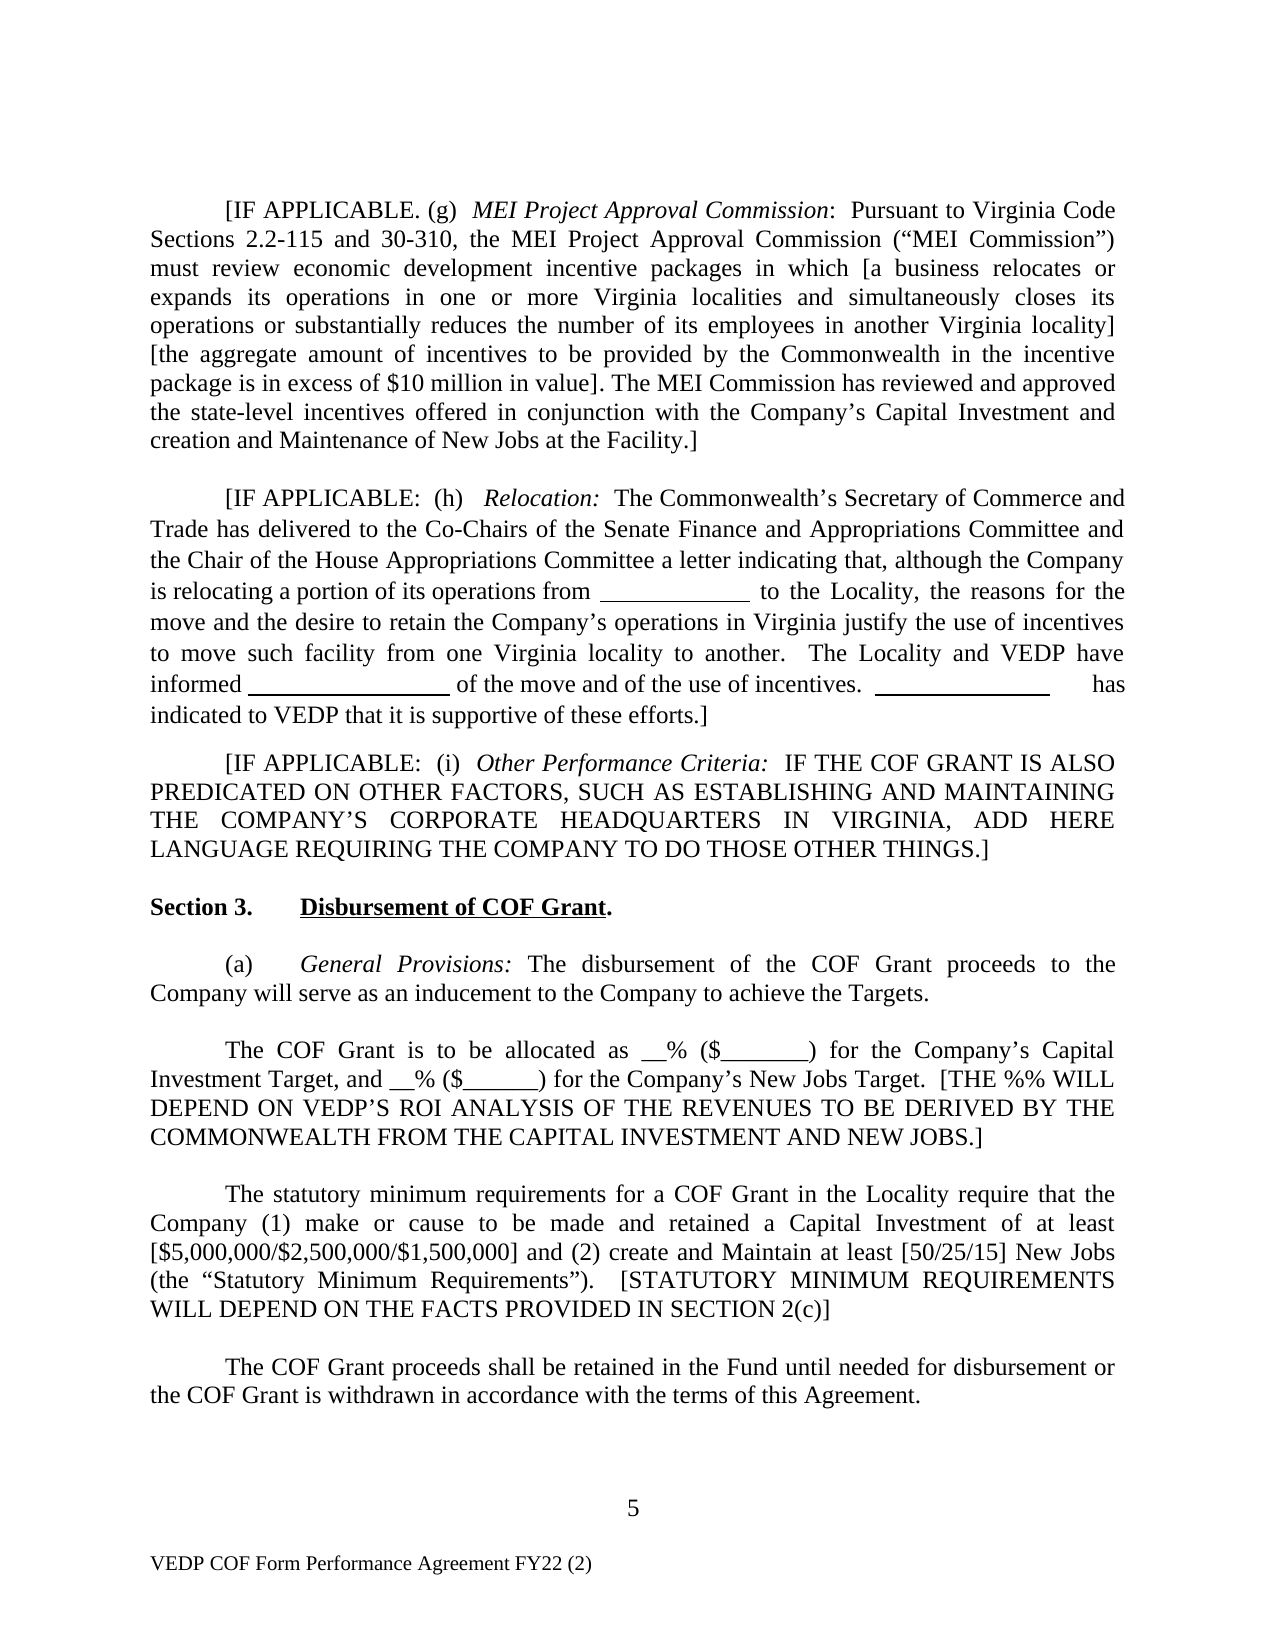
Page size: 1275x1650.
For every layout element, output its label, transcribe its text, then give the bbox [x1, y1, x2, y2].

text Section 3. Disbursement of COF Grant. [150, 892, 1116, 920]
text The COF Grant proceeds shall be retained in the Fund until needed for disbursement or the COF Grant is withdrawn in accordance with the terms of this Agreement. [150, 1352, 1116, 1409]
text [IF APPLICABLE. (g) MEI Project Approval Commission: Pursuant to Virginia Code Sections 2.2-115 and 30-310, the MEI Project Approval Commission (“MEI Commission”) must review economic development incentive packages in which [a business relocates or expands its operations in one or more Virginia localities and simultaneously closes its operations or substantially reduces the number of its employees in another Virginia locality] [the aggregate amount of incentives to be provided by the Commonwealth in the incentive package is in excess of $10 million in value]. The MEI Commission has reviewed and approved the state-level incentives offered in conjunction with the Company’s Capital Investment and creation and Maintenance of New Jobs at the Facility.] [150, 195, 1116, 454]
text The COF Grant is to be allocated as __% ($_______) for the Company’s Capital Investment Target, and __% ($______) for the Company’s New Jobs Target. [THE %% WILL DEPEND ON VEDP’S ROI ANALYSIS OF THE REVENUES TO BE DERIVED BY THE COMMONWEALTH FROM THE CAPITAL INVESTMENT AND NEW JOBS.] [150, 1035, 1116, 1150]
text [IF APPLICABLE: (h) Relocation: The Commonwealth’s Secretary of Commerce and Trade has delivered to the Co-Chairs of the Senate Finance and Appropriations Committee and the Chair of the House Appropriations Committee a letter indicating that, although the Company is relocating a portion of its operations from to the Locality, the reasons for the move and the desire to retain the Company’s operations in Virginia justify the use of incentives to move such facility from one Virginia locality to another. The Locality and VEDP have informed of the move and of the use of incentives. has indicated to VEDP that it is supportive of these efforts.] [150, 483, 1125, 729]
text [IF APPLICABLE: (i) Other Performance Criteria: IF THE COF GRANT IS ALSO PREDICATED ON OTHER FACTORS, SUCH AS ESTABLISHING AND MAINTAINING THE COMPANY’S CORPORATE HEADQUARTERS IN VIRGINIA, ADD HERE LANGUAGE REQUIRING THE COMPANY TO DO THOSE OTHER THINGS.] [150, 748, 1116, 863]
text The statutory minimum requirements for a COF Grant in the Locality require that the Company (1) make or cause to be made and retained a Capital Investment of at least [$5,000,000/$2,500,000/$1,500,000] and (2) create and Maintain at least [50/25/15] New Jobs (the “Statutory Minimum Requirements”). [STATUTORY MINIMUM REQUIREMENTS WILL DEPEND ON THE FACTS PROVIDED IN SECTION 2(c)] [150, 1179, 1116, 1323]
text (a) General Provisions: The disbursement of the COF Grant proceeds to the Company will serve as an inducement to the Company to achieve the Targets. [150, 949, 1116, 1007]
